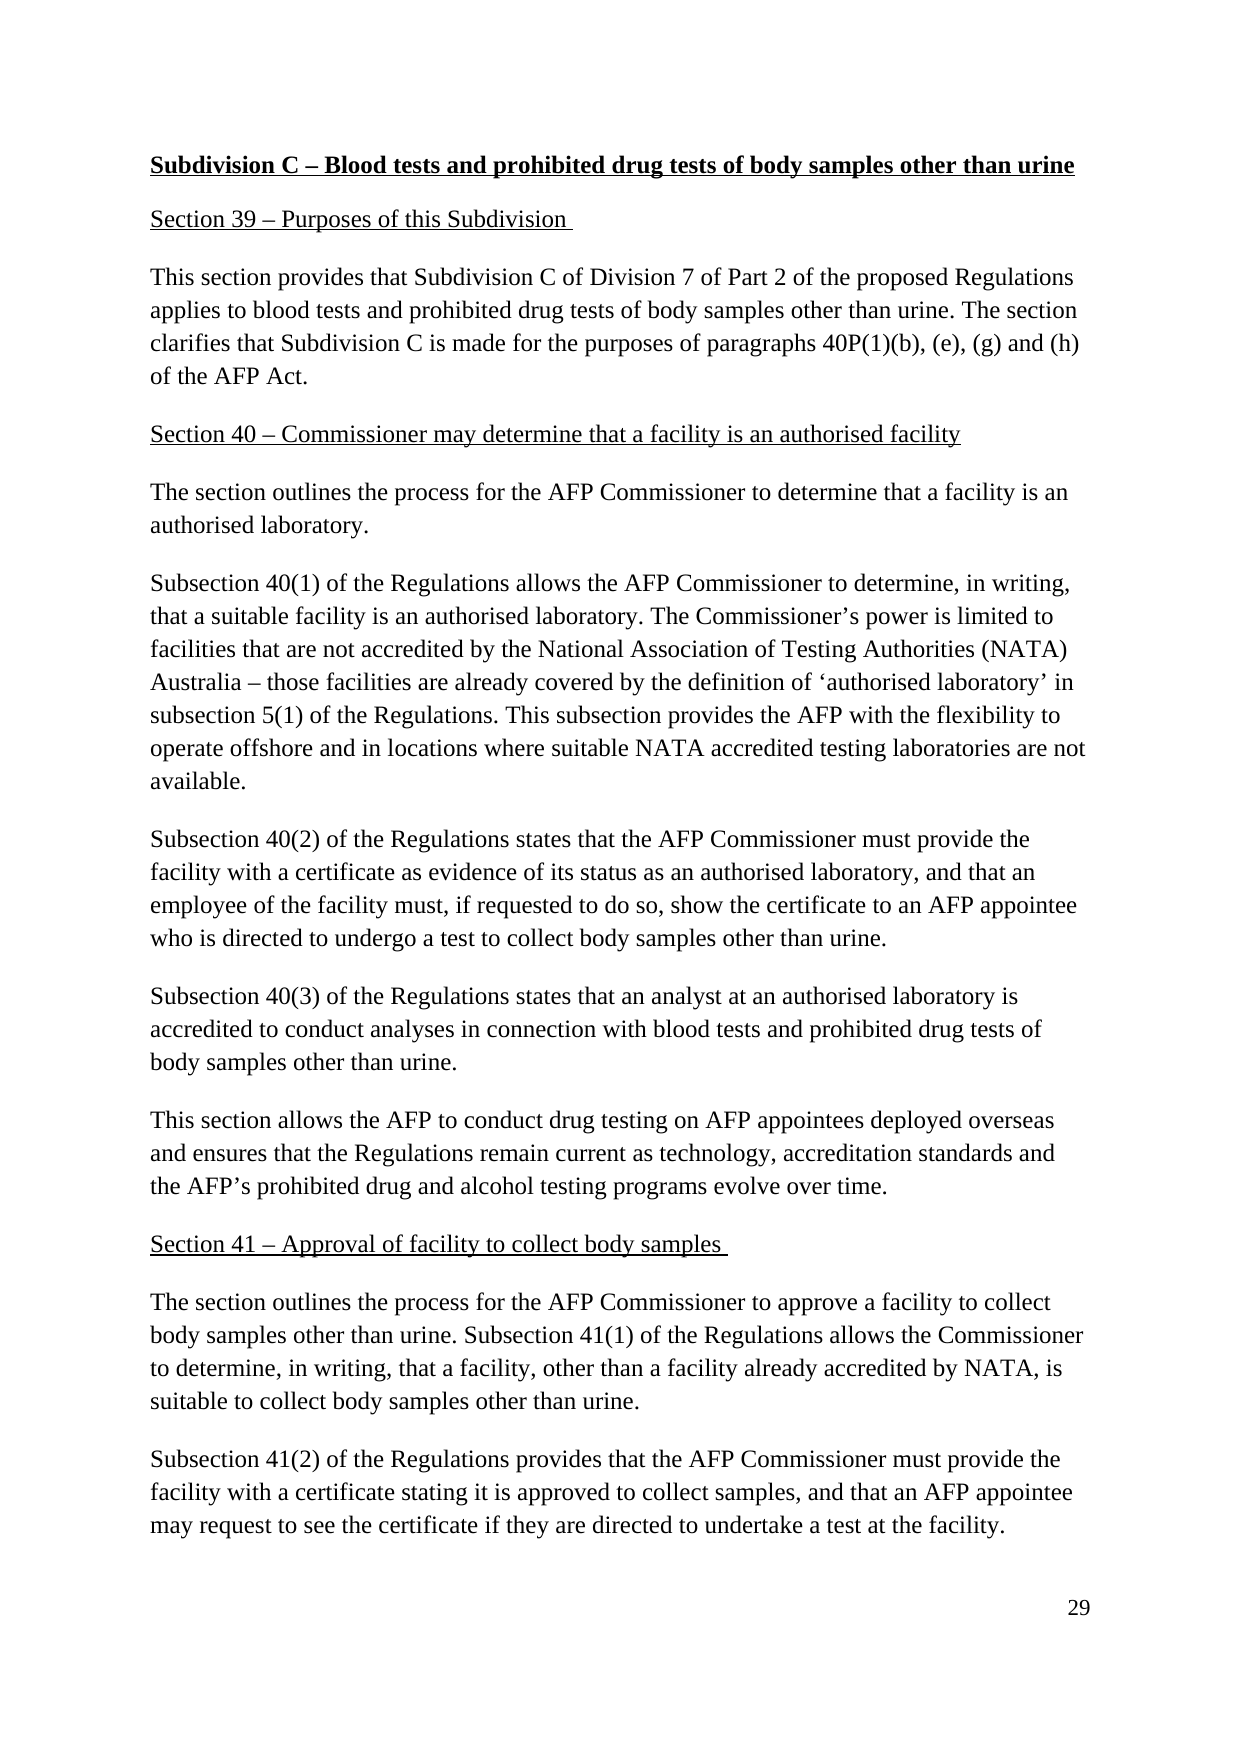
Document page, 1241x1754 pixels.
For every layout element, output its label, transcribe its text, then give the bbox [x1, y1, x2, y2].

text The section outlines the process for the AFP Commissioner to determine that a facility is an authorised laboratory. [150, 477, 1090, 539]
text This section provides that Subdivision C of Division 7 of Part 2 of the proposed Regulations applies to blood tests and prohibited drug tests of body samples other than urine. The section clarifies that Subdivision C is made for the purposes of paragraphs 40P(1)(b), (e), (g) and (h) of the AFP Act. [150, 262, 1090, 389]
text Subsection 41(2) of the Regulations provides that the AFP Commissioner must provide the facility with a certificate stating it is approved to collect samples, and that an AFP appointee may request to see the certificate if they are directed to undertake a test at the facility. [150, 1444, 1090, 1539]
text Subsection 40(2) of the Regulations states that the AFP Commissioner must provide the facility with a certificate as evidence of its status as an authorised laboratory, and that an employee of the facility must, if requested to do so, show the certificate to an AFP appointee who is directed to undergo a test to collect body samples other than urine. [150, 824, 1090, 952]
text Section 40 – Commissioner may determine that a facility is an authorised facility [150, 419, 1090, 448]
text The section outlines the process for the AFP Commissioner to approve a facility to collect body samples other than urine. Subsection 41(1) of the Regulations allows the Commissioner to determine, in writing, that a facility, other than a facility already accredited by NATA, is suitable to collect body samples other than urine. [150, 1287, 1090, 1415]
text This section allows the AFP to conduct drug testing on AFP appointees deployed overseas and ensures that the Regulations remain current as technology, accreditation standards and the AFP’s prohibited drug and alcohol testing programs evolve over time. [150, 1105, 1090, 1200]
text Subdivision C – Blood tests and prohibited drug tests of body samples other than urine [150, 150, 1081, 179]
text Subsection 40(3) of the Regulations states that an analyst at an authorised laboratory is accredited to conduct analyses in connection with blood tests and prohibited drug tests of body samples other than urine. [150, 981, 1090, 1076]
text Section 39 – Purposes of this Subdivision [150, 204, 1090, 232]
text Subsection 40(1) of the Regulations allows the AFP Commissioner to determine, in writing, that a suitable facility is an authorised laboratory. The Commissioner’s power is limited to facilities that are not accredited by the National Association of Testing Authorities (NATA) Australia – those facilities are already covered by the definition of ‘authorised laboratory’ in subsection 5(1) of the Regulations. This subsection provides the AFP with the flexibility to operate offshore and in locations where suitable NATA accredited testing laboratories are not available. [150, 568, 1090, 795]
text Section 41 – Approval of facility to collect body samples [150, 1229, 1090, 1258]
